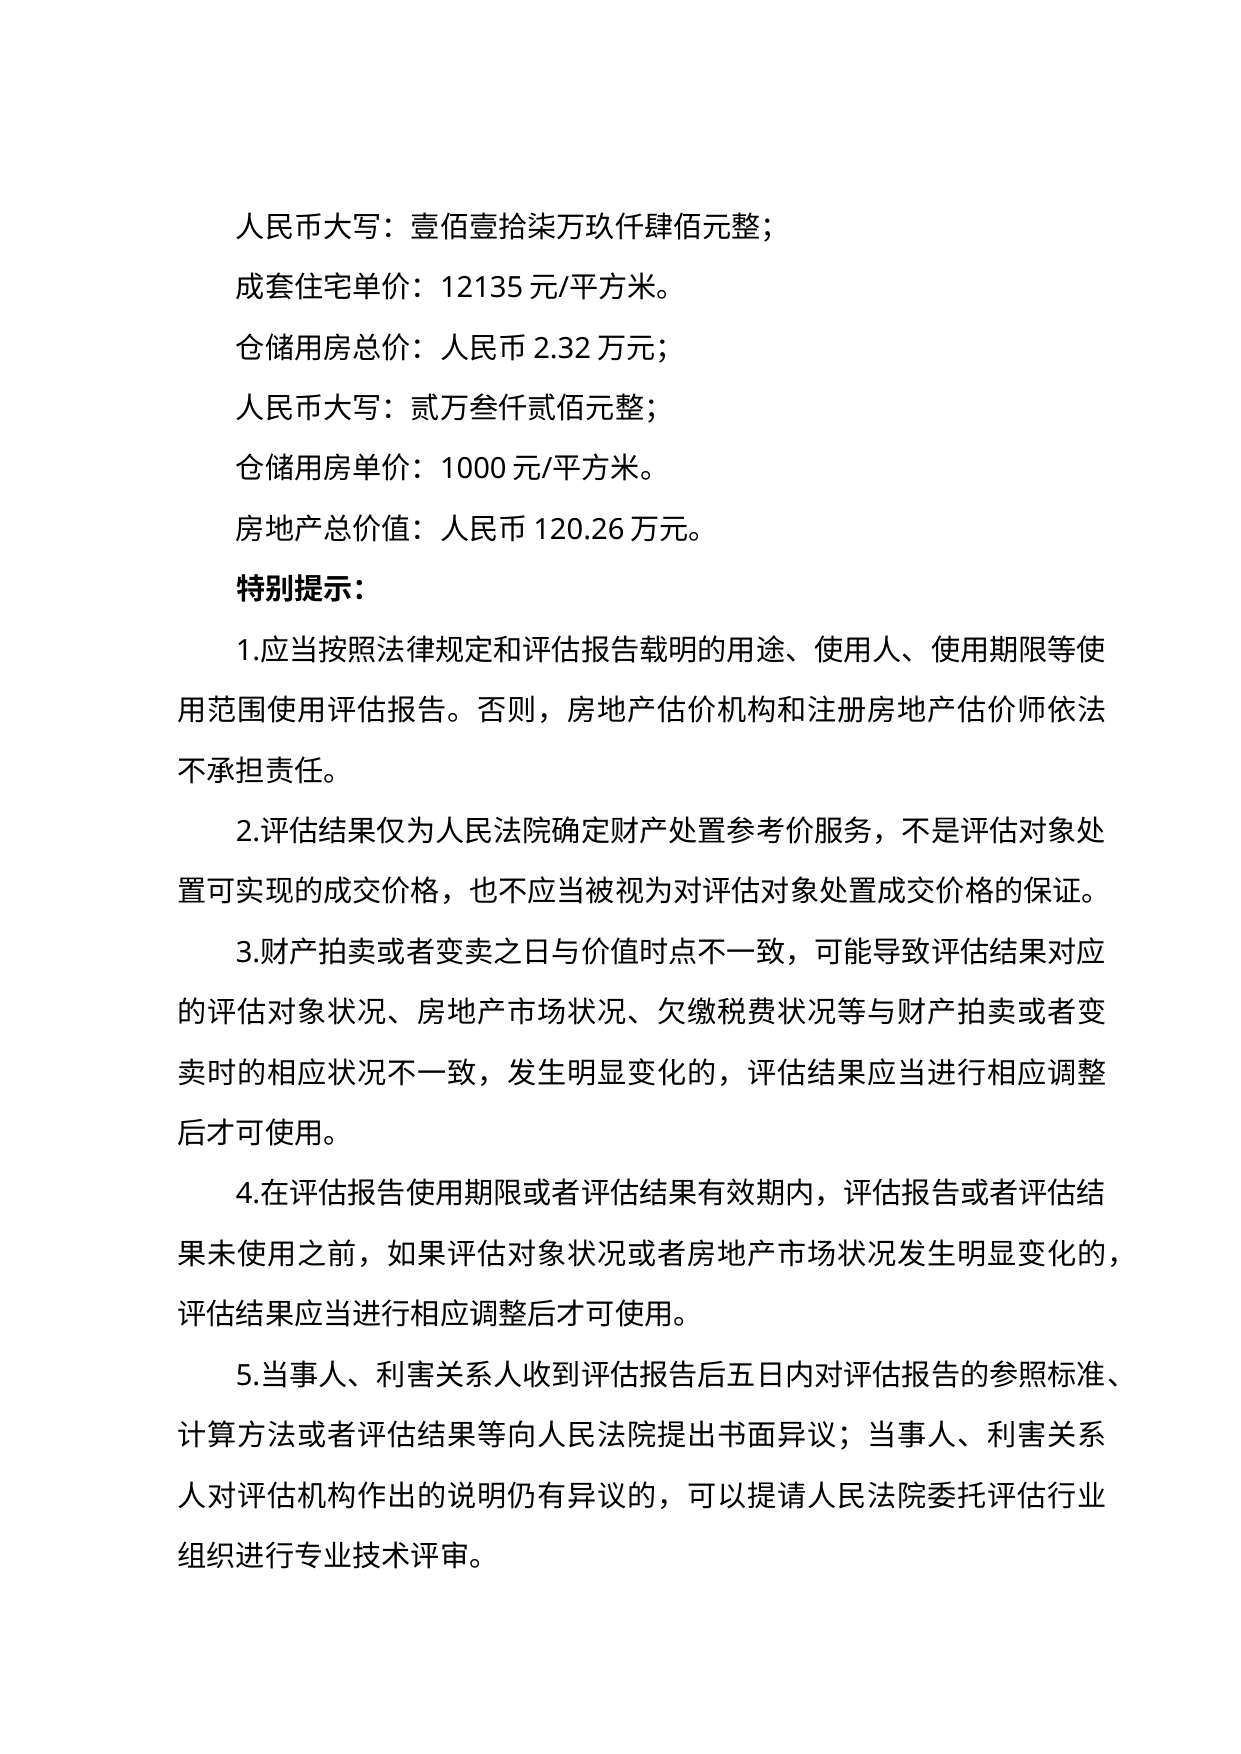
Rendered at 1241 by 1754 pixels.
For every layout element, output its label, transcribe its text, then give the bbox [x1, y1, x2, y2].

text 仓储用房总价：人民币2.32万元； [177, 310, 1107, 370]
text 成套住宅单价：12135元/平方米。 [177, 249, 1107, 310]
text 人民币大写：壹佰壹拾柒万玖仟肆佰元整； [177, 189, 1107, 249]
text 房地产总价值：人民币120.26万元。 [177, 491, 1107, 551]
text 5.当事人、利害关系人收到评估报告后五日内对评估报告的参照标准、计算方法或者评估结果等向人民法院提出书面异议；当事人、利害关系人对评估机构作出的说明仍有异议的，可以提请人民法院委托评估行业组织进行专业技术评审。 [177, 1337, 1107, 1578]
text 仓储用房单价：1000元/平方米。 [177, 431, 1107, 491]
text 特别提示： [177, 551, 1107, 612]
text 1.应当按照法律规定和评估报告载明的用途、使用人、使用期限等使用范围使用评估报告。否则，房地产估价机构和注册房地产估价师依法不承担责任。 [177, 612, 1107, 793]
text 3.财产拍卖或者变卖之日与价值时点不一致，可能导致评估结果对应的评估对象状况、房地产市场状况、欠缴税费状况等与财产拍卖或者变卖时的相应状况不一致，发生明显变化的，评估结果应当进行相应调整后才可使用。 [177, 914, 1107, 1156]
text 人民币大写：贰万叁仟贰佰元整； [177, 370, 1107, 431]
text 2.评估结果仅为人民法院确定财产处置参考价服务，不是评估对象处置可实现的成交价格，也不应当被视为对评估对象处置成交价格的保证。 [177, 793, 1107, 914]
text 4.在评估报告使用期限或者评估结果有效期内，评估报告或者评估结果未使用之前，如果评估对象状况或者房地产市场状况发生明显变化的，评估结果应当进行相应调整后才可使用。 [177, 1156, 1107, 1337]
